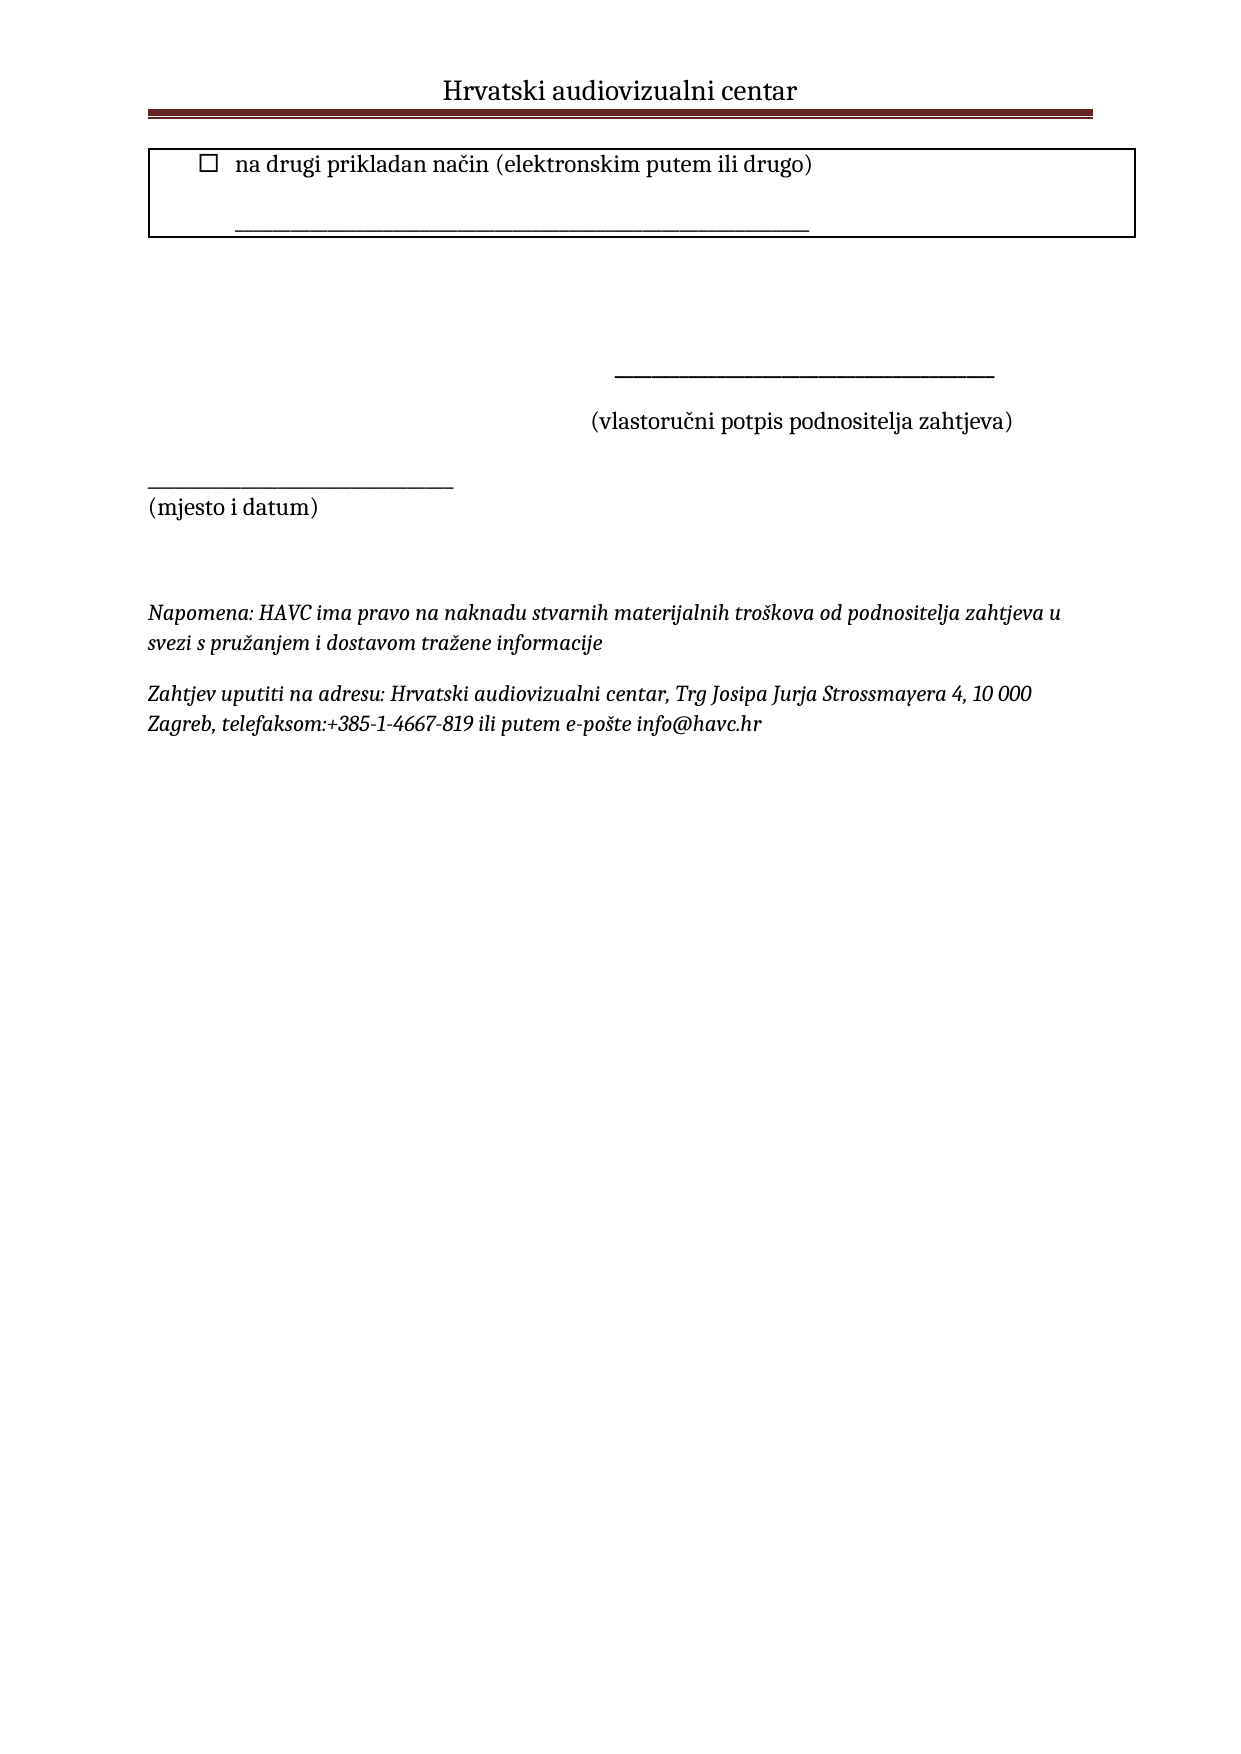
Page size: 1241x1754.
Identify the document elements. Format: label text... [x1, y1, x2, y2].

title (vlastoručni potpis podnositelja zahtjeva) [590, 407, 1093, 436]
text Napomena: HAVC ima pravo na naknadu stvarnih materijalnih troškova od podnositelja zahtjeva u svezi s pružanjem i dostavom tražene informacije [148, 599, 1093, 656]
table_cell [150, 150, 1134, 236]
text _________________________________________ [443, 353, 1093, 382]
text Zahtjev uputiti na adresu: Hrvatski audiovizualni centar, Trg Josipa Jurja Strossmayera 4, 10 000 Zagreb, telefaksom:+385-1-4667-819 ili putem e-pošte info@havc.hr [148, 681, 1093, 737]
title _________________________________ [148, 464, 1093, 493]
title (mjesto i datum) [148, 493, 1093, 522]
